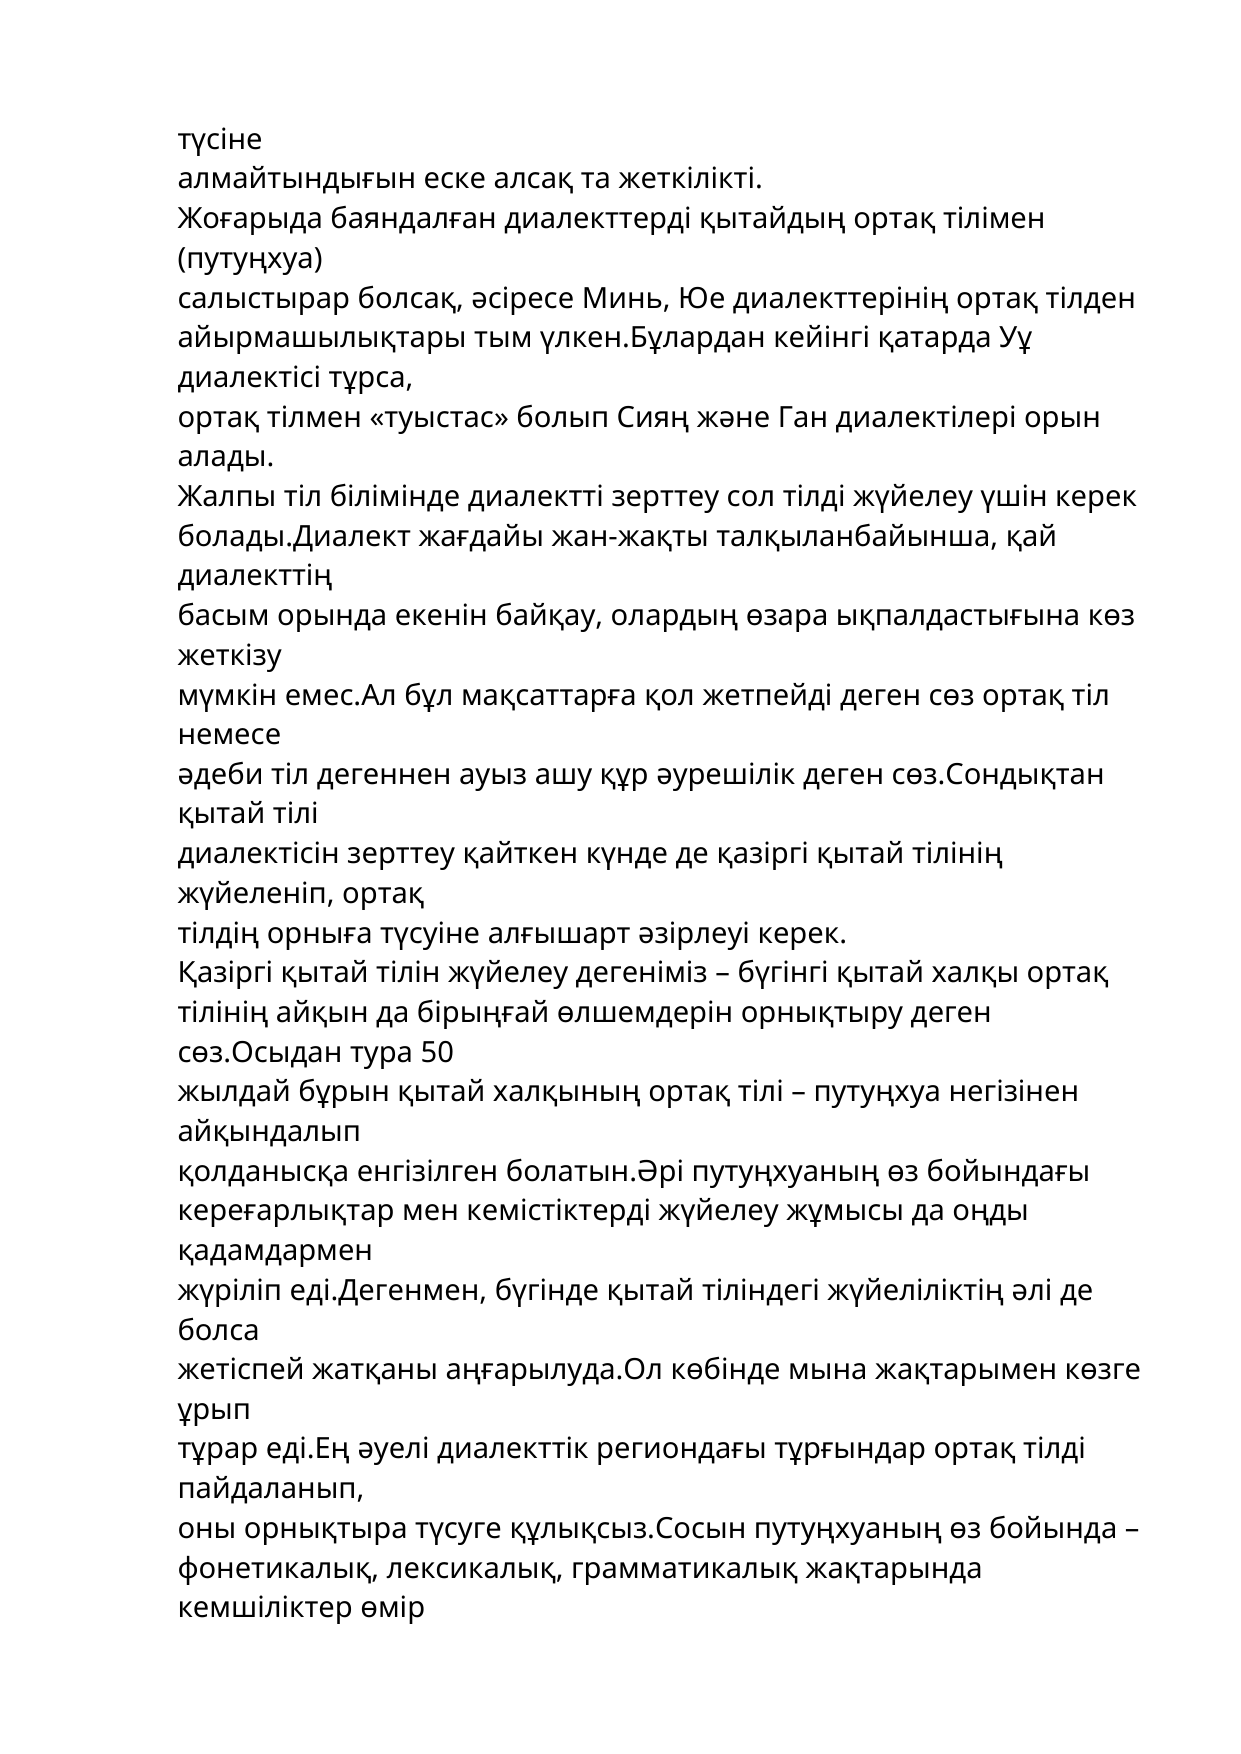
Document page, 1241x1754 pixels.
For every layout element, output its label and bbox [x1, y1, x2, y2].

text [177, 118, 1152, 1626]
